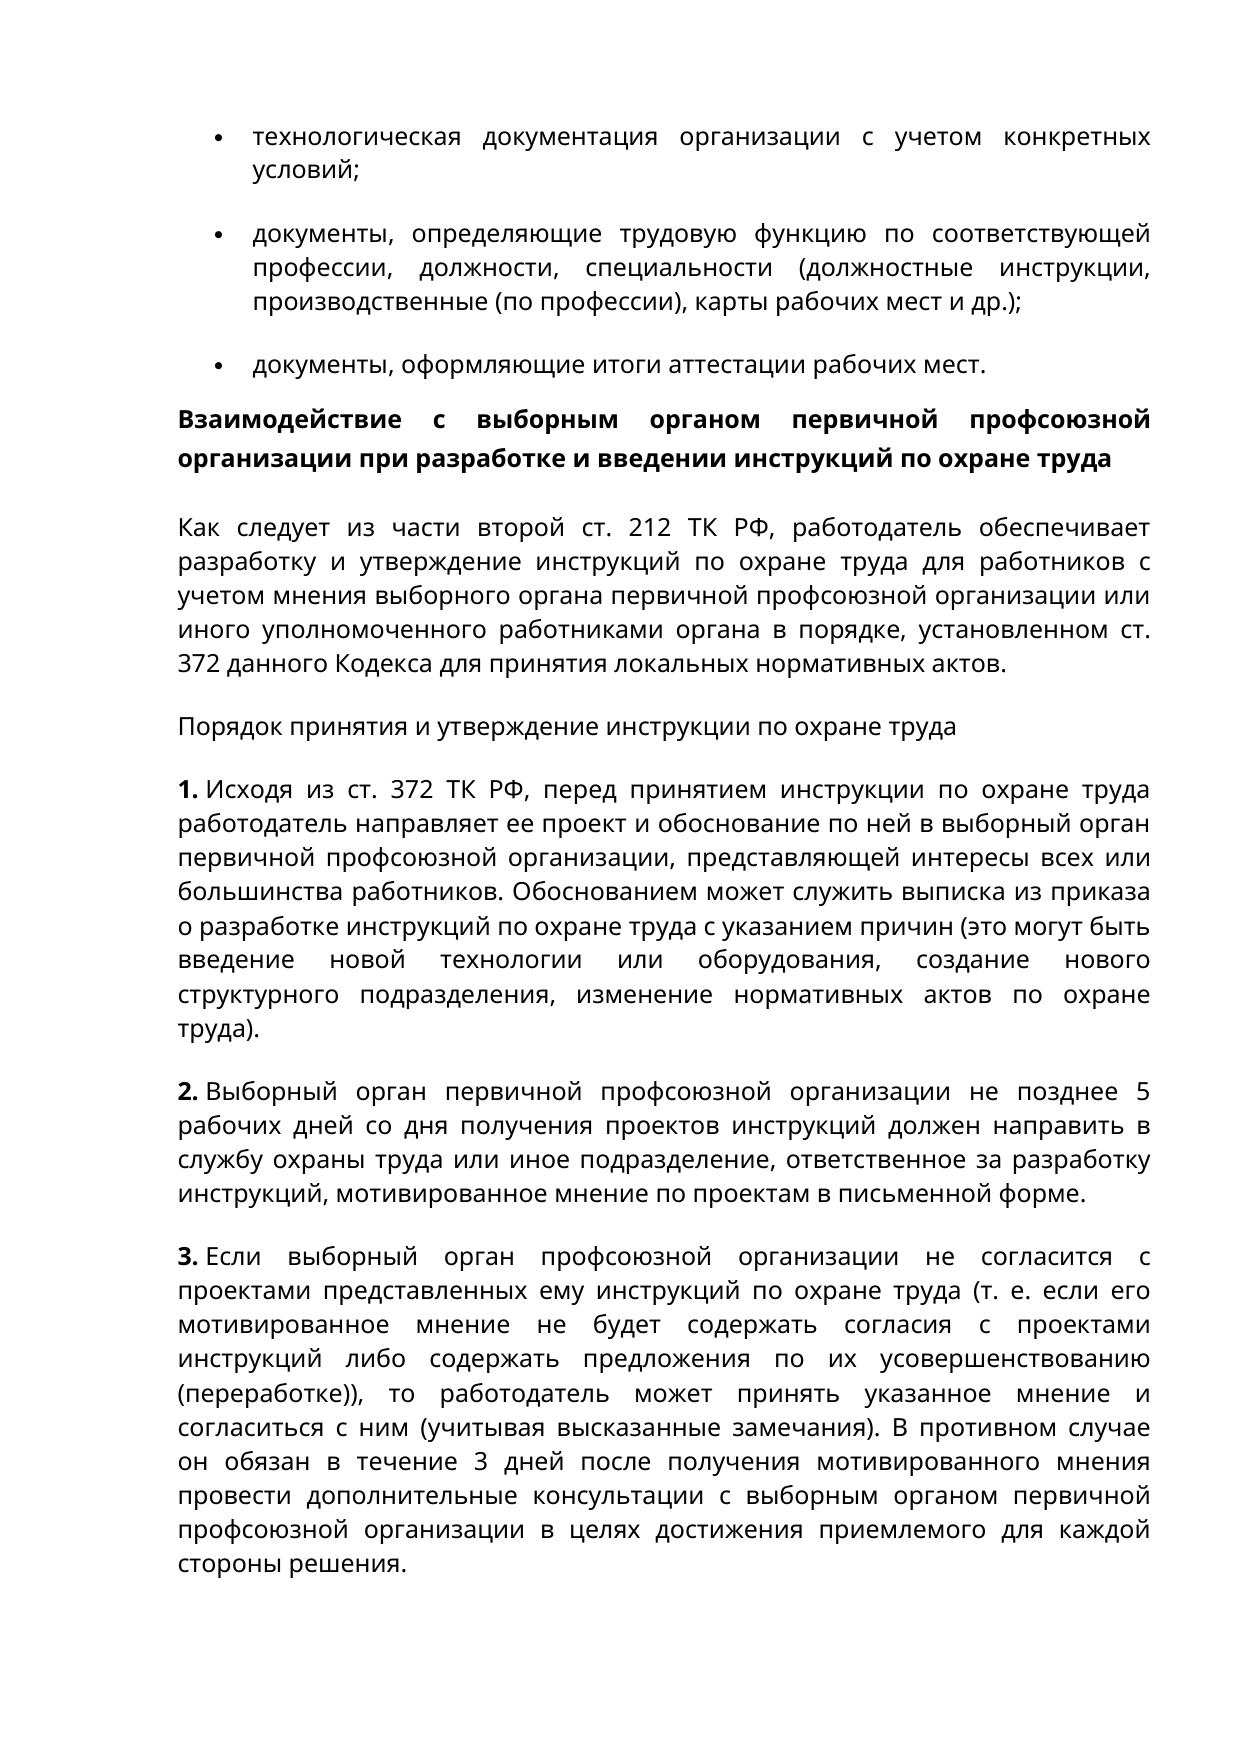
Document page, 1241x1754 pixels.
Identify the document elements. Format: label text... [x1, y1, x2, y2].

text 3. Если выборный орган профсоюзной организации не согласится с проектами представленных ему инструкций по охране труда (т. е. если его мотивированное мнение не будет содержать согласия с проектами инструкций либо содержать предложения по их усовершенствованию (переработке)), то работодатель может принять указанное мнение и согласиться с ним (учитывая высказанные замечания). В противном случае он обязан в течение 3 дней после получения мотивированного мнения провести дополнительные консультации с выборным органом первичной профсоюзной организации в целях достижения приемлемого для каждой стороны решения. [177, 1239, 1152, 1579]
subtitle Взаимодействие с выборным органом первичной профсоюзной организации при разработке и введении инструкций по охране труда [177, 402, 1152, 475]
text Порядок принятия и утверждение инструкции по охране труда [177, 709, 1152, 743]
text Как следует из части второй ст. 212 ТК РФ, работодатель обеспечивает разработку и утверждение инструкций по охране труда для работников с учетом мнения выборного органа первичной профсоюзной организации или иного уполномоченного работниками органа в порядке, установленном ст. 372 данного Кодекса для принятия локальных нормативных актов. [177, 509, 1152, 679]
list документы, определяющие трудовую функцию по соответствующей профессии, должности, специальности (должностные инструкции, производственные (по профессии), карты рабочих мест и др.); [215, 215, 1152, 318]
list технологическая документация организации с учетом конкретных условий; [215, 118, 1152, 186]
list документы, оформляющие итоги аттестации рабочих мест. [215, 347, 1152, 381]
text 2. Выборный орган первичной профсоюзной организации не позднее 5 рабочих дней со дня получения проектов инструкций должен направить в службу охраны труда или иное подразделение, ответственное за разработку инструкций, мотивированное мнение по проектам в письменной форме. [177, 1073, 1152, 1210]
text 1. Исходя из ст. 372 ТК РФ, перед принятием инструкции по охране труда работодатель направляет ее проект и обоснование по ней в выборный орган первичной профсоюзной организации, представляющей интересы всех или большинства работников. Обоснованием может служить выписка из приказа о разработке инструкций по охране труда с указанием причин (это могут быть введение новой технологии или оборудования, создание нового структурного подразделения, изменение нормативных актов по охране труда). [177, 772, 1152, 1044]
